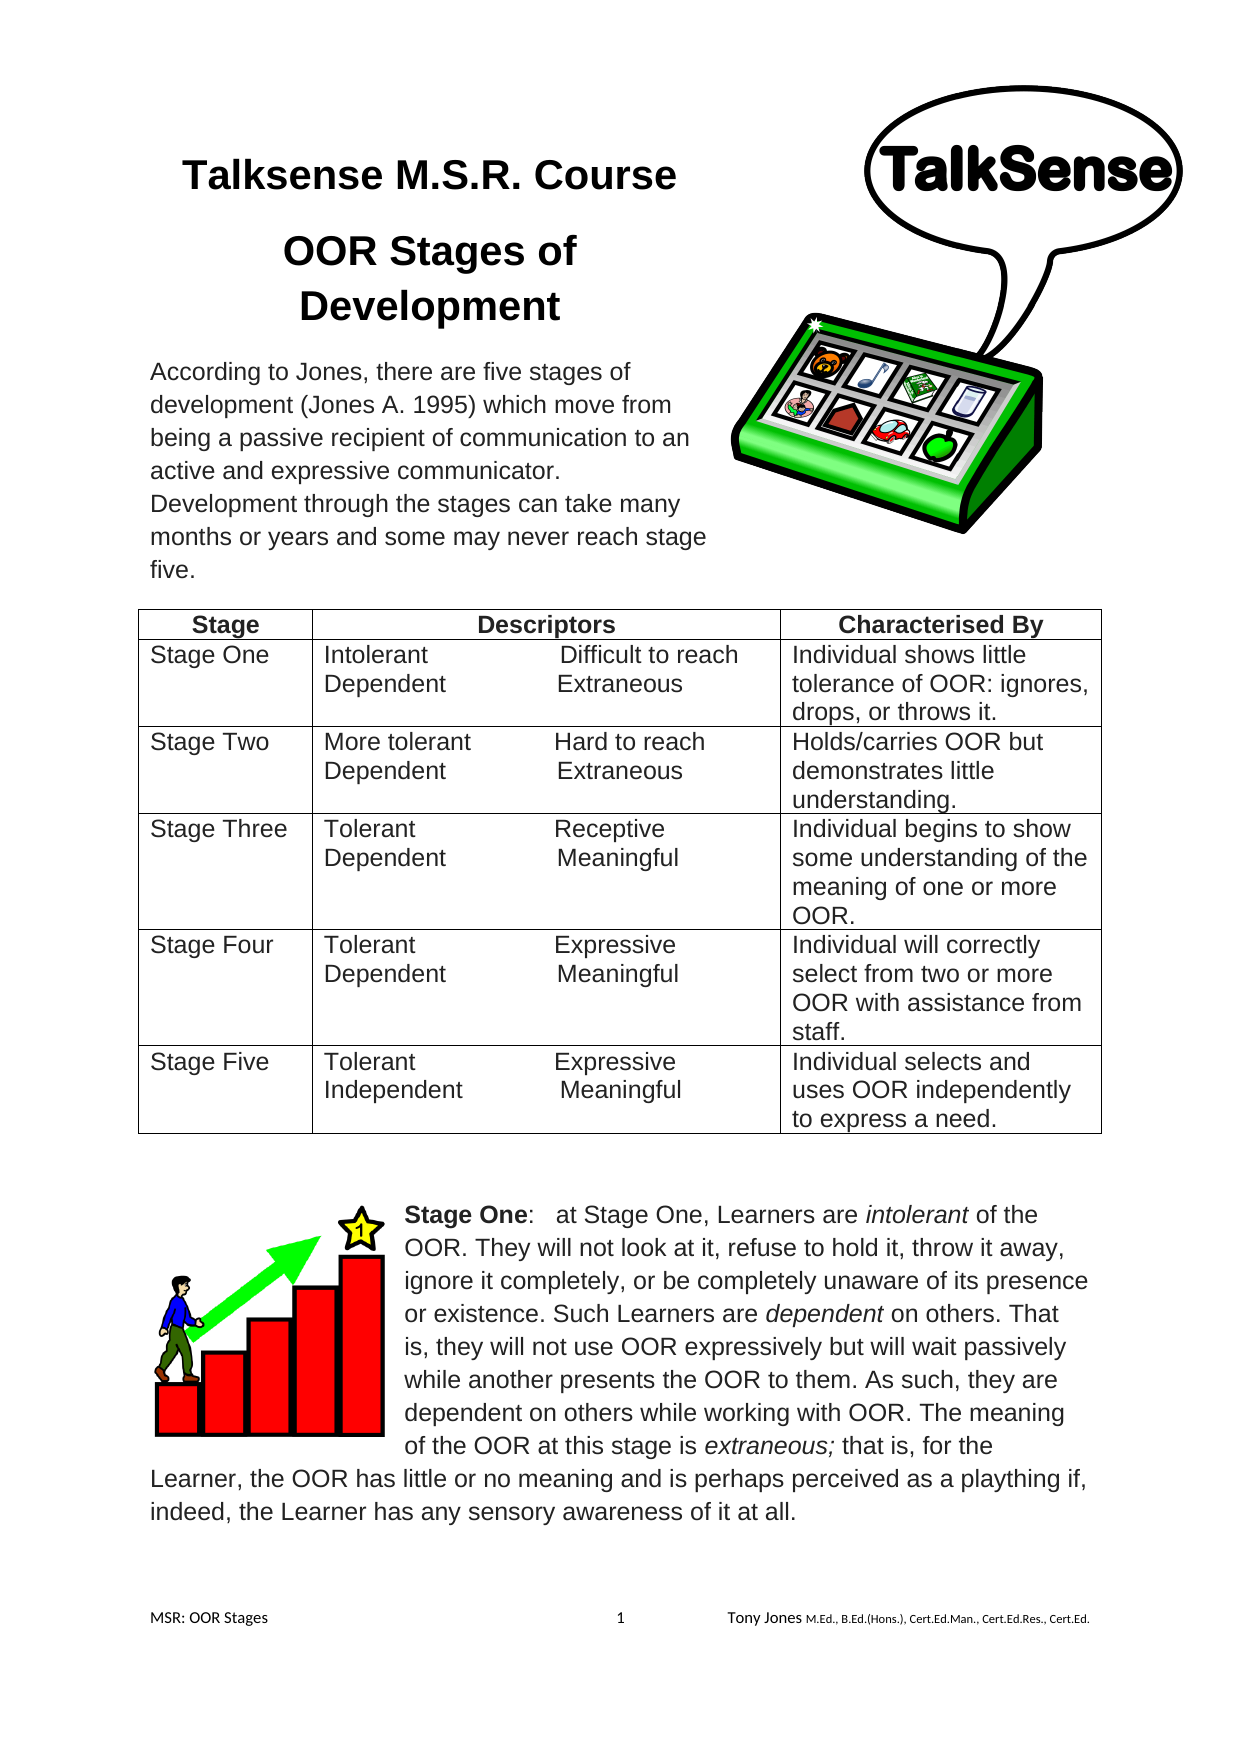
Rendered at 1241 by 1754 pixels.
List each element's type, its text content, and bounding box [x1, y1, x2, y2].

table_cell Holds/carries OOR but demonstrates little understanding. [781, 727, 1101, 813]
text Talksense M.S.R. Course [150, 150, 728, 198]
table_header Characterised By [781, 610, 1101, 639]
table_cell Intolerant Difficult to reach Dependent Extraneous [313, 640, 780, 726]
table_cell Individual will correctly select from two or more OOR with assistance from staff. [781, 930, 1101, 1045]
picture [728, 76, 1187, 535]
table_cell Tolerant Expressive Dependent Meaningful [313, 930, 780, 1045]
table_cell Individual shows little tolerance of OOR: ignores, drops, or throws it. [781, 640, 1101, 726]
table_cell Tolerant Expressive Independent Meaningful [313, 1046, 780, 1133]
table_header Stage [139, 610, 312, 639]
text OOR Stages of Development [150, 226, 728, 329]
table_cell More tolerant Hard to reach Dependent Extraneous [313, 727, 780, 813]
table_cell Individual selects and uses OOR independently to express a need. [781, 1046, 1101, 1133]
picture [150, 1200, 386, 1437]
table_cell Stage Two [139, 727, 312, 813]
text Stage One: at Stage One, Learners are intolerant of the OOR. They will not look at it, refuse to hold it, throw it away, ignore it completely, or be completely unaware of its presence or existence. Such Learners are dependent on others. That is, they will not use OOR expressively but will wait passively while another presents the OOR to them. As such, they are dependent on others while working with OOR. The meaning of the OOR at this stage is extraneous; that is, for the Learner, the OOR has little or no meaning and is perhaps perceived as a plaything if, indeed, the Learner has any sensory awareness of it at all. [150, 1134, 1090, 1558]
table_cell Stage Four [139, 930, 312, 1045]
table_cell Stage Three [139, 814, 312, 929]
text According to Jones, there are five stages of development (Jones A. 1995) which move from being a passive recipient of communication to an active and expressive communicator. Development through the stages can take many months or years and some may never reach stage five. [150, 357, 1090, 584]
table_cell Tolerant Receptive Dependent Meaningful [313, 814, 780, 929]
table_cell Individual begins to show some understanding of the meaning of one or more OOR. [781, 814, 1101, 929]
table_cell Stage Five [139, 1046, 312, 1133]
table_cell Stage One [139, 640, 312, 726]
table_header Descriptors [313, 610, 780, 639]
